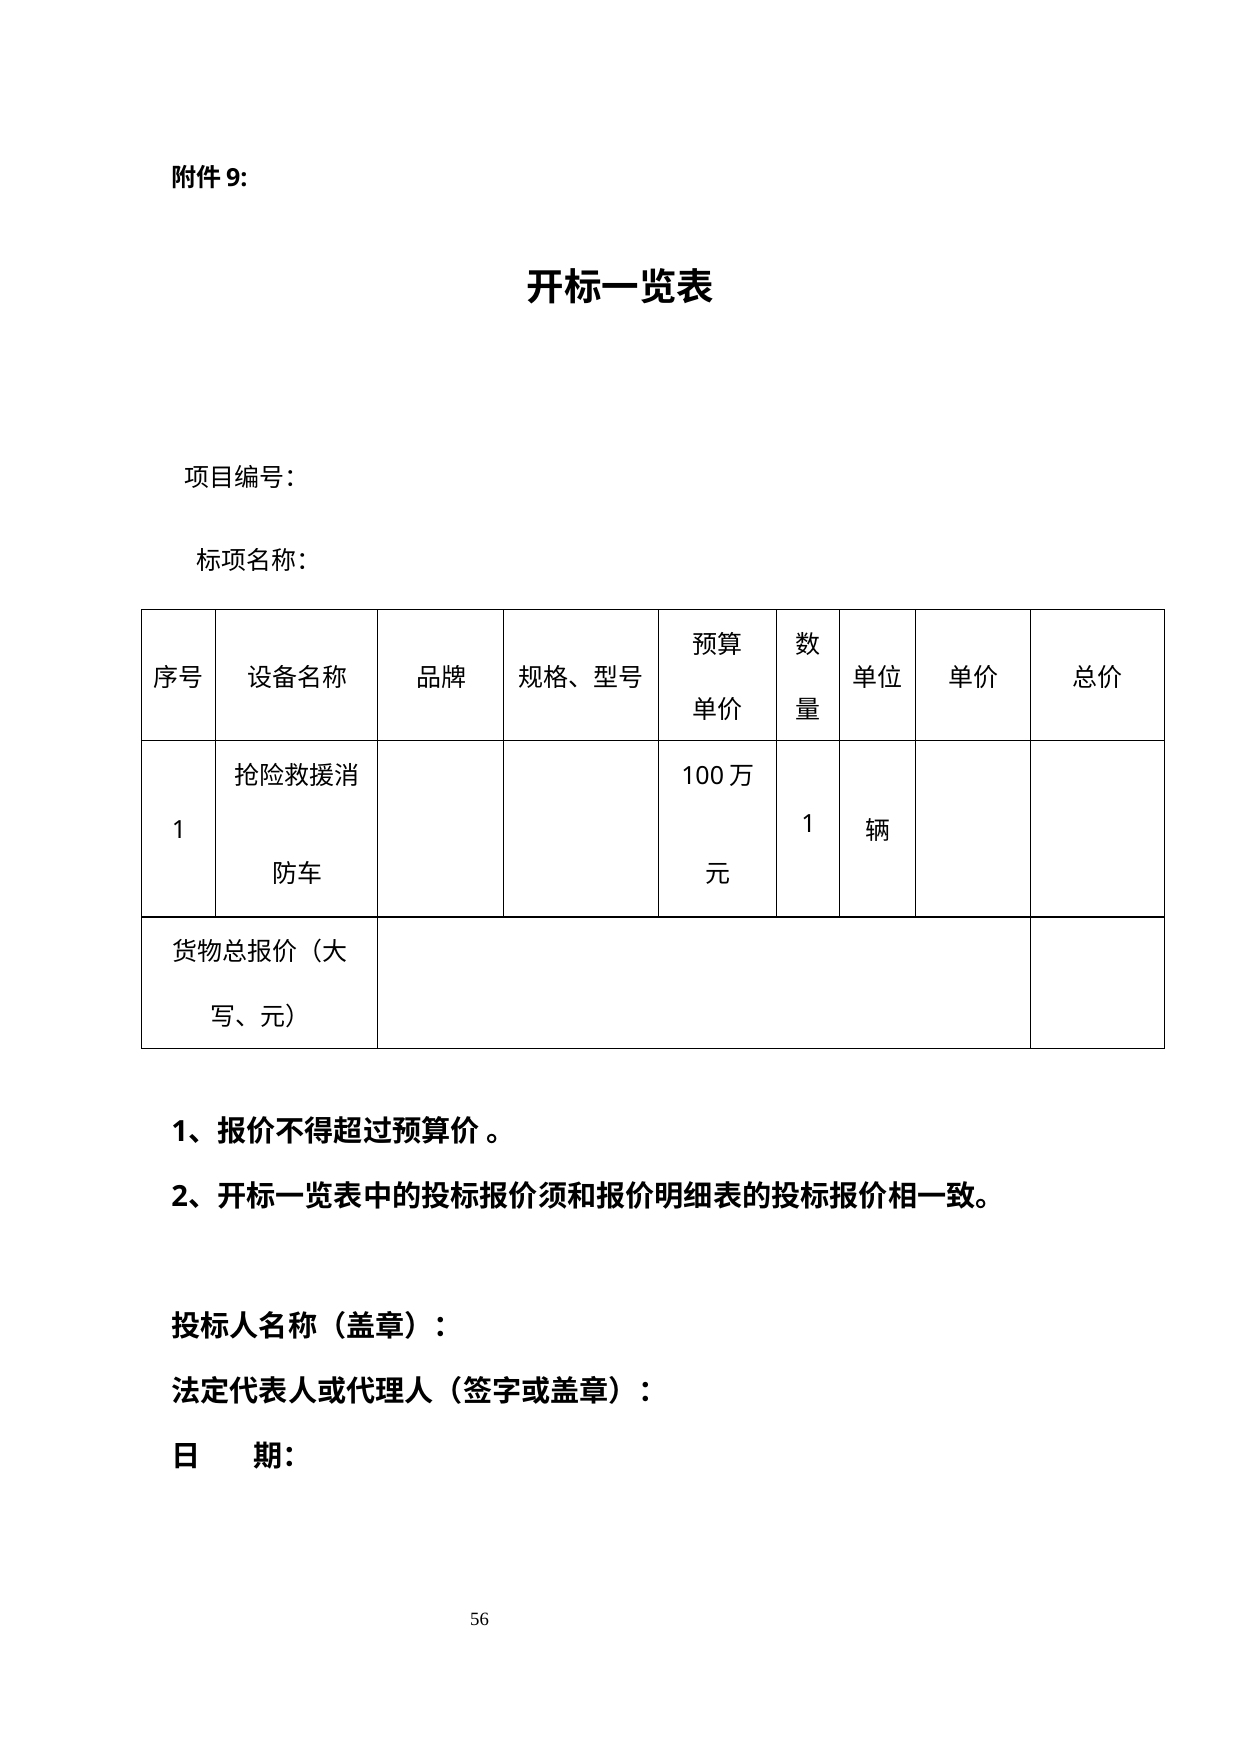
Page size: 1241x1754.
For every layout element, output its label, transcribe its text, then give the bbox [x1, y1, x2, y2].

table_header 品牌 [378, 610, 503, 740]
table_header 单位 [840, 610, 915, 740]
text 1、报价不得超过预算价 。 [171, 1096, 1069, 1161]
table_cell 1 [142, 741, 215, 916]
table_cell [1031, 918, 1164, 1047]
text 项目编号： [171, 443, 1019, 508]
table_header 总价 [1031, 610, 1164, 740]
text 附件9: [171, 143, 1069, 208]
table_header 预算 单价 [659, 610, 776, 740]
table_cell [378, 741, 503, 916]
text 标项名称： [171, 526, 1019, 591]
text 开标一览表 [171, 251, 1069, 316]
table_header 规格、型号 [504, 610, 658, 740]
text 法定代表人或代理人（签字或盖章）： [171, 1356, 1069, 1421]
table_cell [1031, 741, 1164, 916]
table_cell [378, 918, 1030, 1047]
table_header 设备名称 [216, 610, 377, 740]
text 日 期： [171, 1421, 1069, 1486]
table_cell [916, 741, 1030, 916]
text 投标人名称（盖章）： [171, 1291, 1069, 1356]
table_header 序号 [142, 610, 215, 740]
table_header 数量 [777, 610, 839, 740]
table_cell 100万元 [659, 741, 776, 916]
table_cell 货物总报价（大写、元） [142, 918, 377, 1047]
table_cell [504, 741, 658, 916]
table_header 单价 [916, 610, 1030, 740]
table_cell 抢险救援消防车 [216, 741, 377, 916]
table_cell 1 [777, 741, 839, 916]
table_cell 辆 [840, 741, 915, 916]
text 2、开标一览表中的投标报价须和报价明细表的投标报价相一致。 [171, 1161, 1069, 1226]
